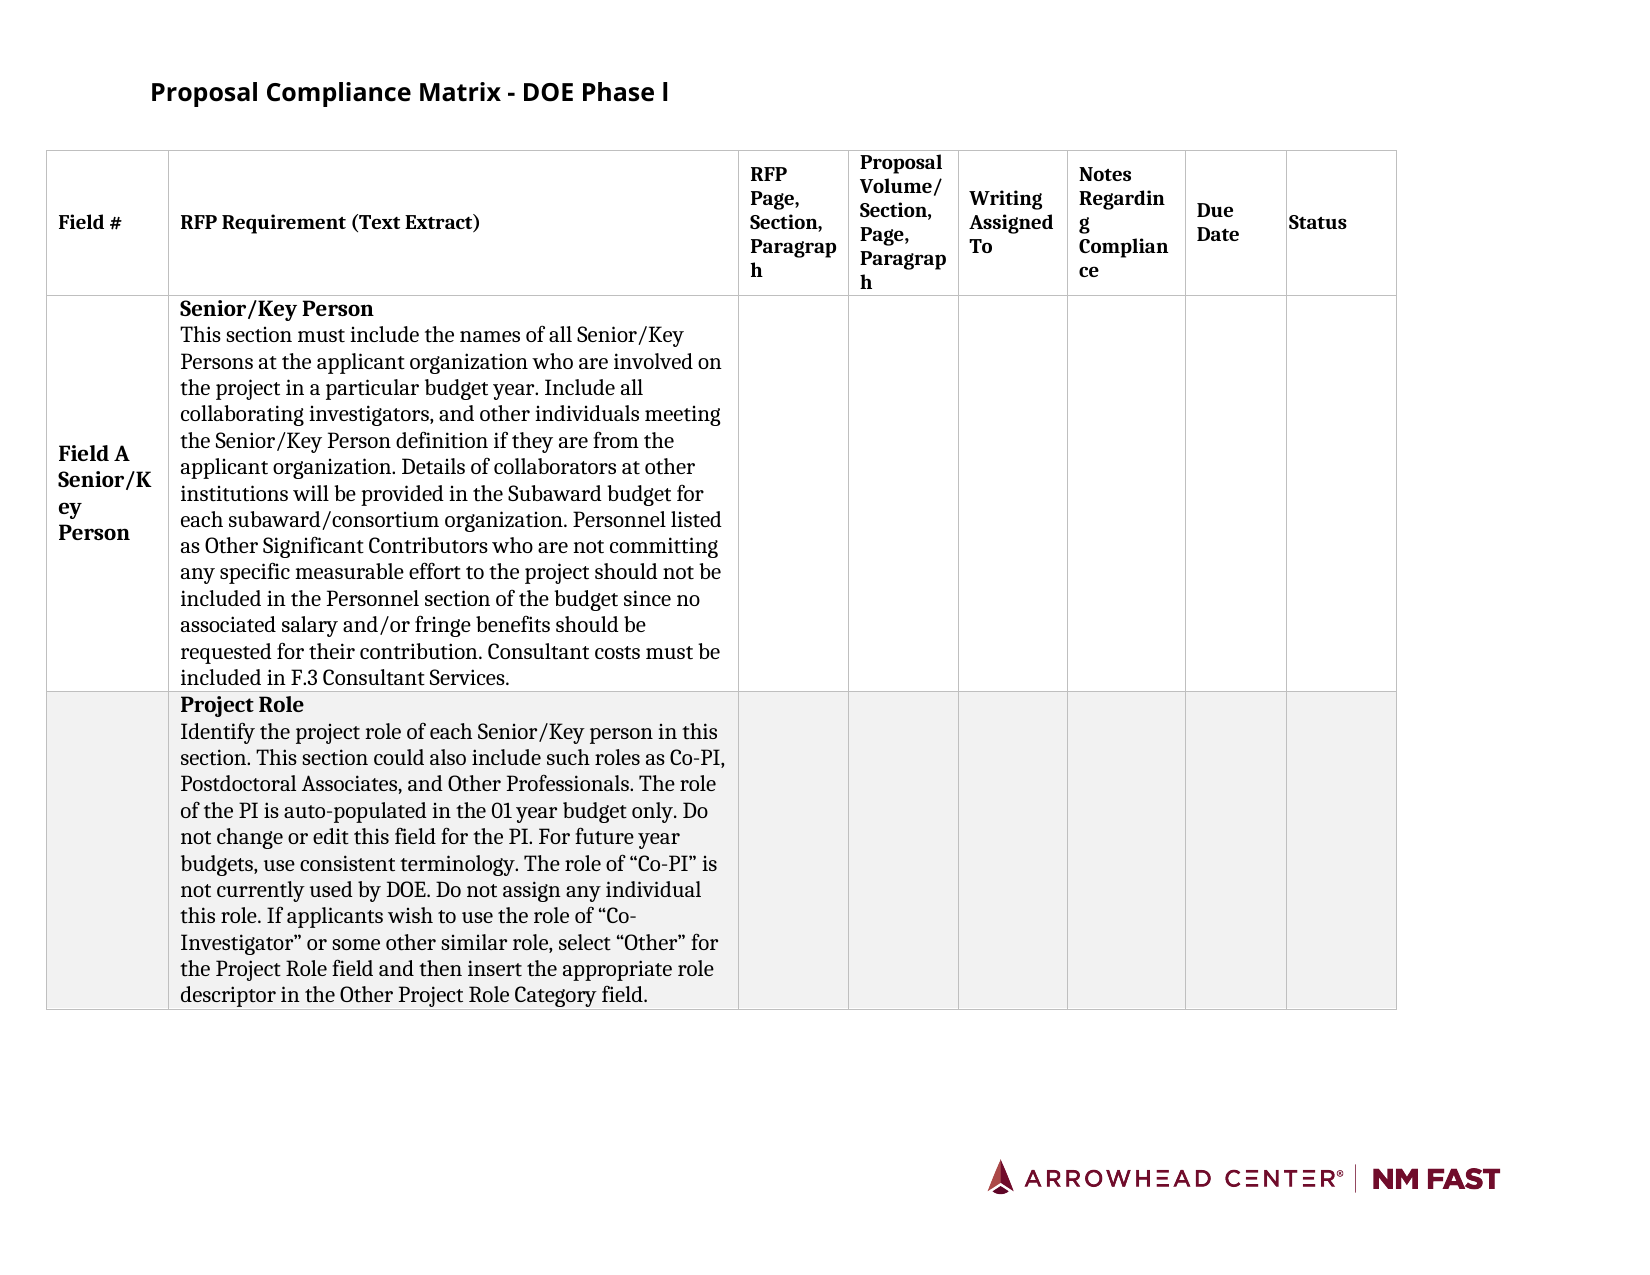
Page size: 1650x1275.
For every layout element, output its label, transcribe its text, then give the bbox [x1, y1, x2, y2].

table_header Status [1287, 151, 1396, 295]
table_cell [849, 296, 958, 691]
table_cell [47, 692, 168, 1008]
table_cell [1186, 692, 1286, 1008]
table_cell [1287, 692, 1396, 1008]
picture [987, 1159, 1500, 1200]
table_header Field # [47, 151, 168, 295]
table_header RFP Page, Section, Paragraph [739, 151, 848, 295]
table_cell Senior/Key Person This section must include the names of all Senior/Key Persons at the applicant organization who are involved on the project in a particular budget year. Include all collaborating investigators, and other individuals meeting the Senior/Key Person definition if they are from the applicant organization. Details of collaborators at other institutions will be provided in the Subaward budget for each subaward/consortium organization. Personnel listed as Other Significant Contributors who are not committing any specific measurable effort to the project should not be included in the Personnel section of the budget since no associated salary and/or fringe benefits should be requested for their contribution. Consultant costs must be included in F.3 Consultant Services. [169, 296, 738, 691]
table_cell [1068, 296, 1185, 691]
table_cell [849, 692, 958, 1008]
table_cell [959, 296, 1067, 691]
table_header RFP Requirement (Text Extract) [169, 151, 738, 295]
table_header Proposal Volume/ Section, Page, Paragraph [849, 151, 958, 295]
table_cell [739, 296, 848, 691]
table_cell Project Role Identify the project role of each Senior/Key person in this section. This section could also include such roles as Co-PI, Postdoctoral Associates, and Other Professionals. The role of the PI is auto-populated in the 01 year budget only. Do not change or edit this field for the PI. For future year budgets, use consistent terminology. The role of “Co-PI” is not currently used by DOE. Do not assign any individual this role. If applicants wish to use the role of “Co-Investigator” or some other similar role, select “Other” for the Project Role field and then insert the appropriate role descriptor in the Other Project Role Category field. [169, 692, 738, 1008]
table_header Writing Assigned To [959, 151, 1067, 295]
table_cell [1068, 692, 1185, 1008]
table_cell [1186, 296, 1286, 691]
table_cell Field A Senior/Key Person [47, 296, 168, 691]
table_cell [959, 692, 1067, 1008]
table_cell [1287, 296, 1396, 691]
table_cell [739, 692, 848, 1008]
table_header Due Date [1186, 151, 1286, 295]
table_header Notes Regarding Compliance [1068, 151, 1185, 295]
